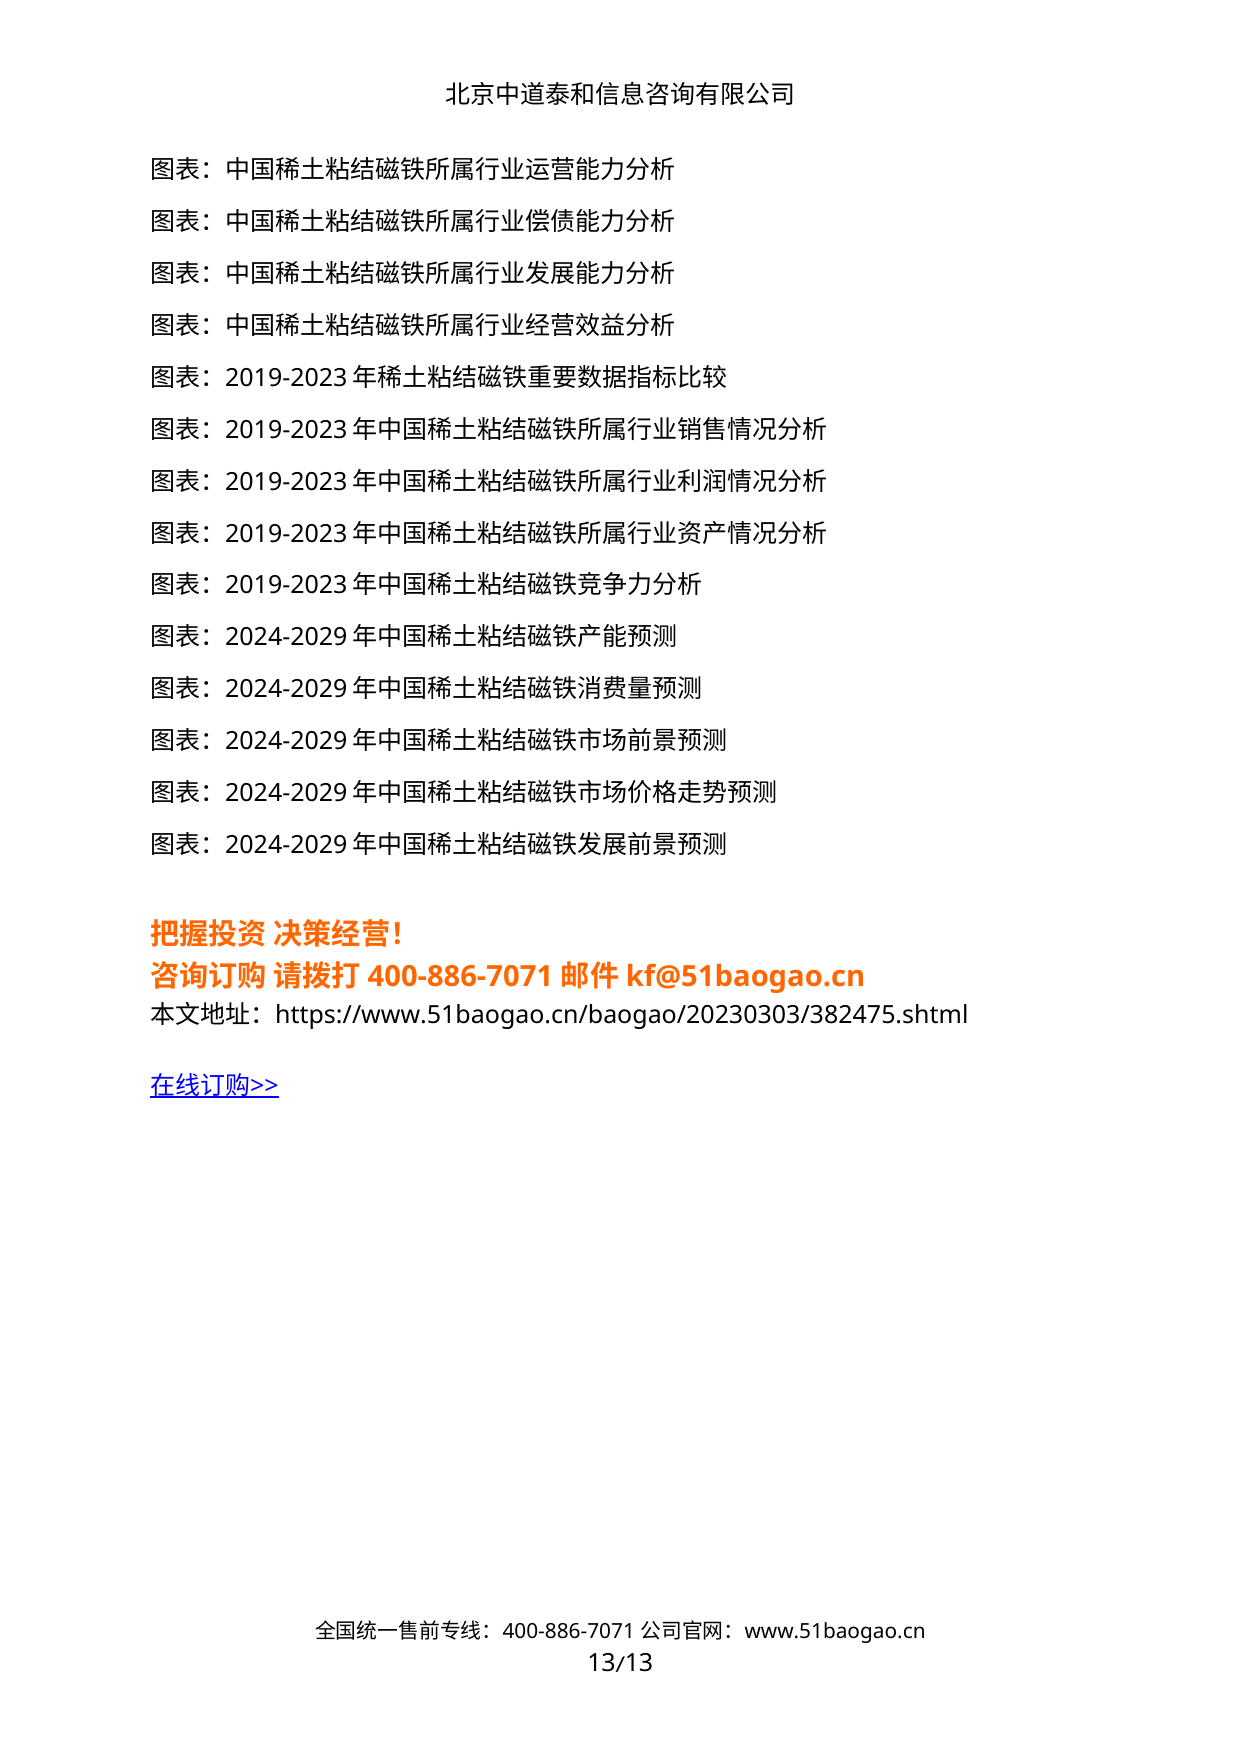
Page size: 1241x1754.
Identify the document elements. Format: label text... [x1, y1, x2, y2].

text 图表：2019-2023年中国稀土粘结磁铁所属行业资产情况分析 [150, 513, 1090, 549]
text 图表：2019-2023年中国稀土粘结磁铁所属行业销售情况分析 [150, 409, 1090, 446]
text 图表：2024-2029年中国稀土粘结磁铁消费量预测 [150, 669, 1090, 705]
text 图表：2024-2029年中国稀土粘结磁铁发展前景预测 [150, 824, 1090, 861]
text 把握投资 决策经营！咨询订购 请拨打 400-886-7071 邮件 kf@51baogao.cn本文地址：https://www.51baogao.cn/baogao/20230303/382475.shtml [150, 876, 1090, 1031]
text 图表：2024-2029年中国稀土粘结磁铁市场前景预测 [150, 721, 1090, 757]
text 图表：2024-2029年中国稀土粘结磁铁市场价格走势预测 [150, 772, 1090, 809]
text 图表：中国稀土粘结磁铁所属行业运营能力分析 [150, 150, 1090, 186]
text 图表：中国稀土粘结磁铁所属行业经营效益分析 [150, 306, 1090, 342]
text 在线订购>> [150, 1031, 1090, 1102]
text 图表：中国稀土粘结磁铁所属行业发展能力分析 [150, 254, 1090, 290]
text 图表：中国稀土粘结磁铁所属行业偿债能力分析 [150, 202, 1090, 238]
text 图表：2019-2023年稀土粘结磁铁重要数据指标比较 [150, 357, 1090, 394]
text 图表：2019-2023年中国稀土粘结磁铁竞争力分析 [150, 565, 1090, 601]
text 图表：2019-2023年中国稀土粘结磁铁所属行业利润情况分析 [150, 461, 1090, 497]
text 图表：2024-2029年中国稀土粘结磁铁产能预测 [150, 617, 1090, 653]
